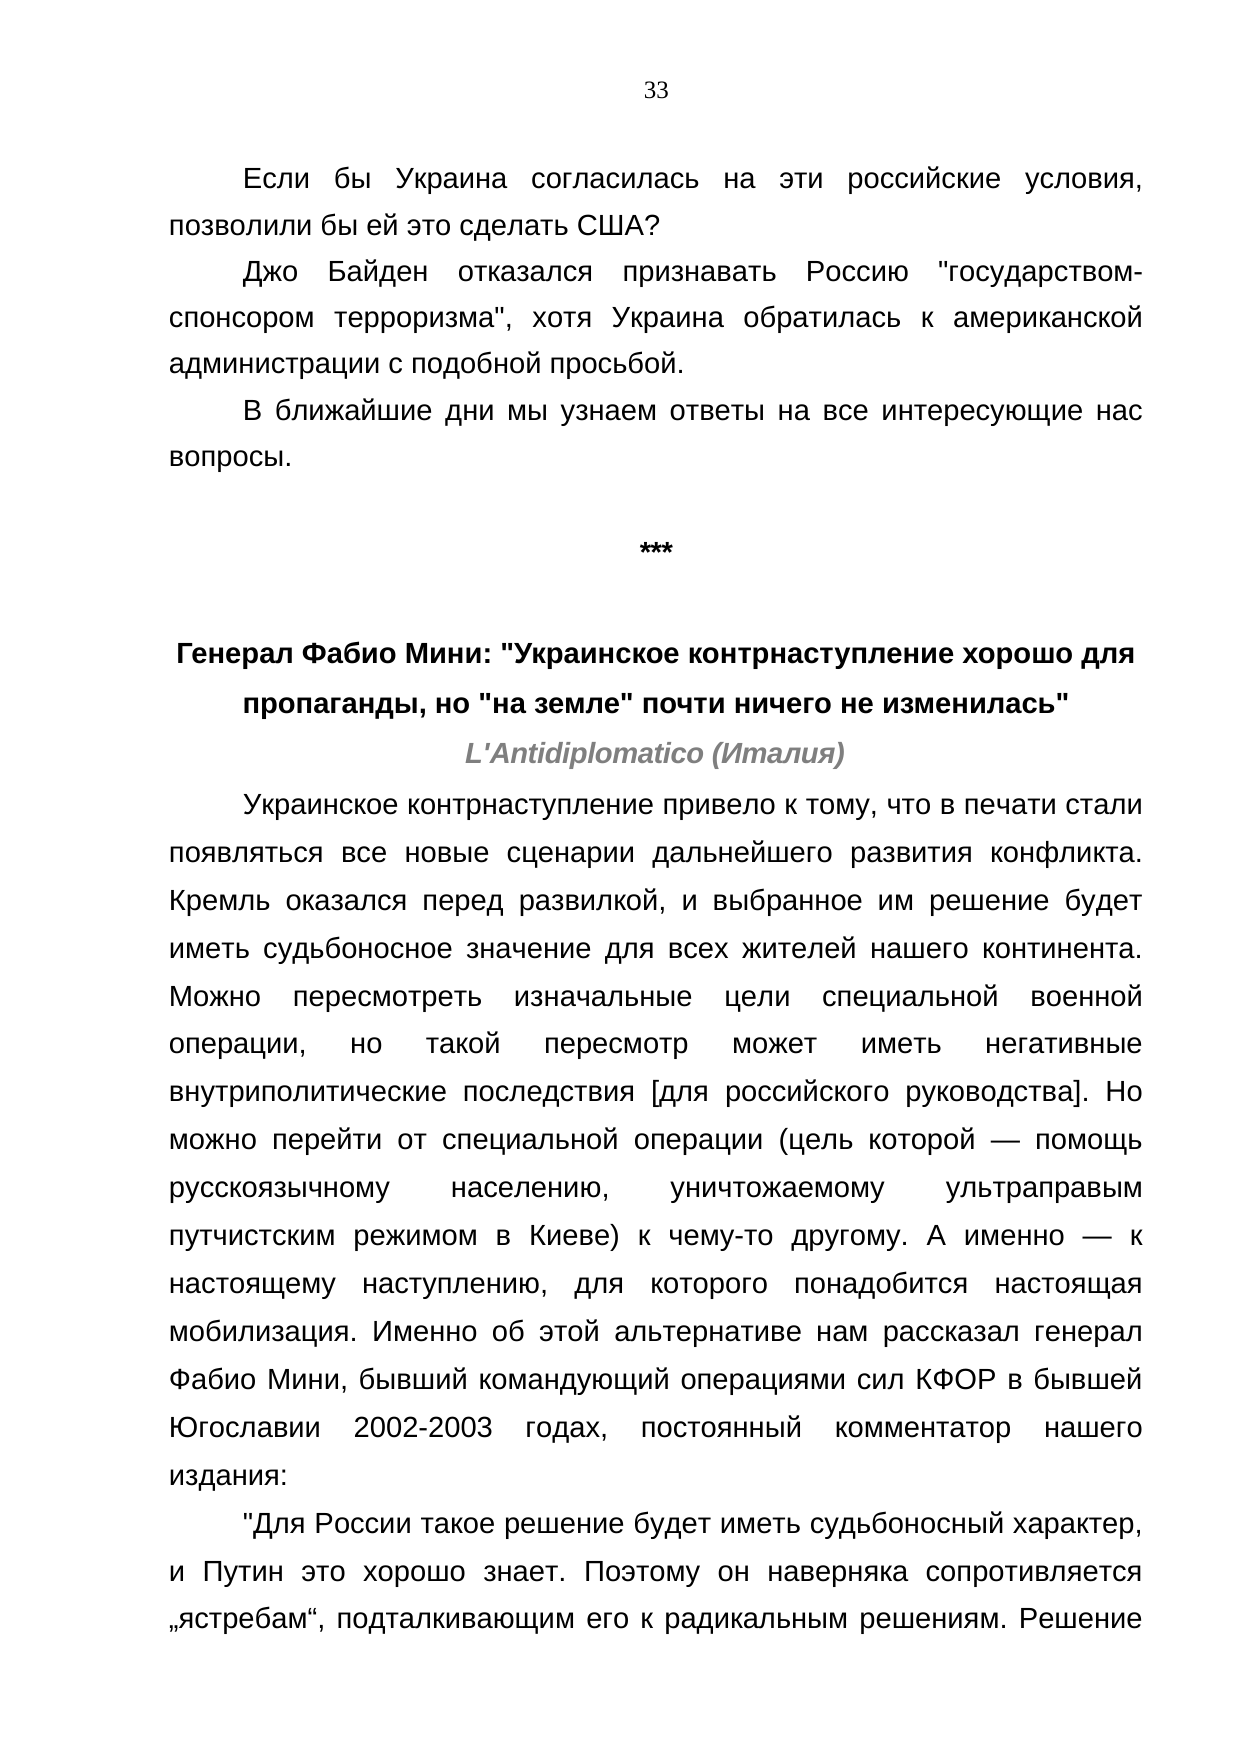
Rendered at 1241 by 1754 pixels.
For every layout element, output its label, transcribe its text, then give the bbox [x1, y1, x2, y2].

text В ближайшие дни мы узнаем ответы на все интересующие нас вопросы. [169, 392, 1144, 472]
text L'Antidiplomatico (Италия) [169, 737, 1144, 770]
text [169, 1506, 1144, 1635]
text Если бы Украина согласилась на эти российские условия, позволили бы ей это сделать США? [169, 161, 1144, 241]
text Генерал Фабио Мини: "Украинское контрнаступление хорошо для пропаганды, но "на земле" почти ничего не изменилась" [169, 636, 1144, 720]
text Украинское контрнаступление привело к тому, что в печати стали появляться все новые сценарии дальнейшего развития конфликта. Кремль оказался перед развилкой, и выбранное им решение будет иметь судьбоносное значение для всех жителей нашего континента. Можно пересмотреть изначальные цели специальной военной операции, но такой пересмотр может иметь негативные внутриполитические последствия [для российского руководства]. Но можно перейти от специальной операции (цель которой — помощь русскоязычному населению, уничтожаемому ультраправым путчистским режимом в Киеве) к чему-то другому. А именно — к настоящему наступлению, для которого понадобится настоящая мобилизация. Именно об этой альтернативе нам рассказал генерал Фабио Мини, бывший командующий операциями сил КФОР в бывшей Югославии 2002-2003 годах, постоянный комментатор нашего издания: [169, 787, 1144, 1491]
text *** [169, 535, 1144, 569]
text Джо Байден отказался признавать Россию "государством-спонсором терроризма", хотя Украина обратилась к американской администрации с подобной просьбой. [169, 254, 1144, 380]
